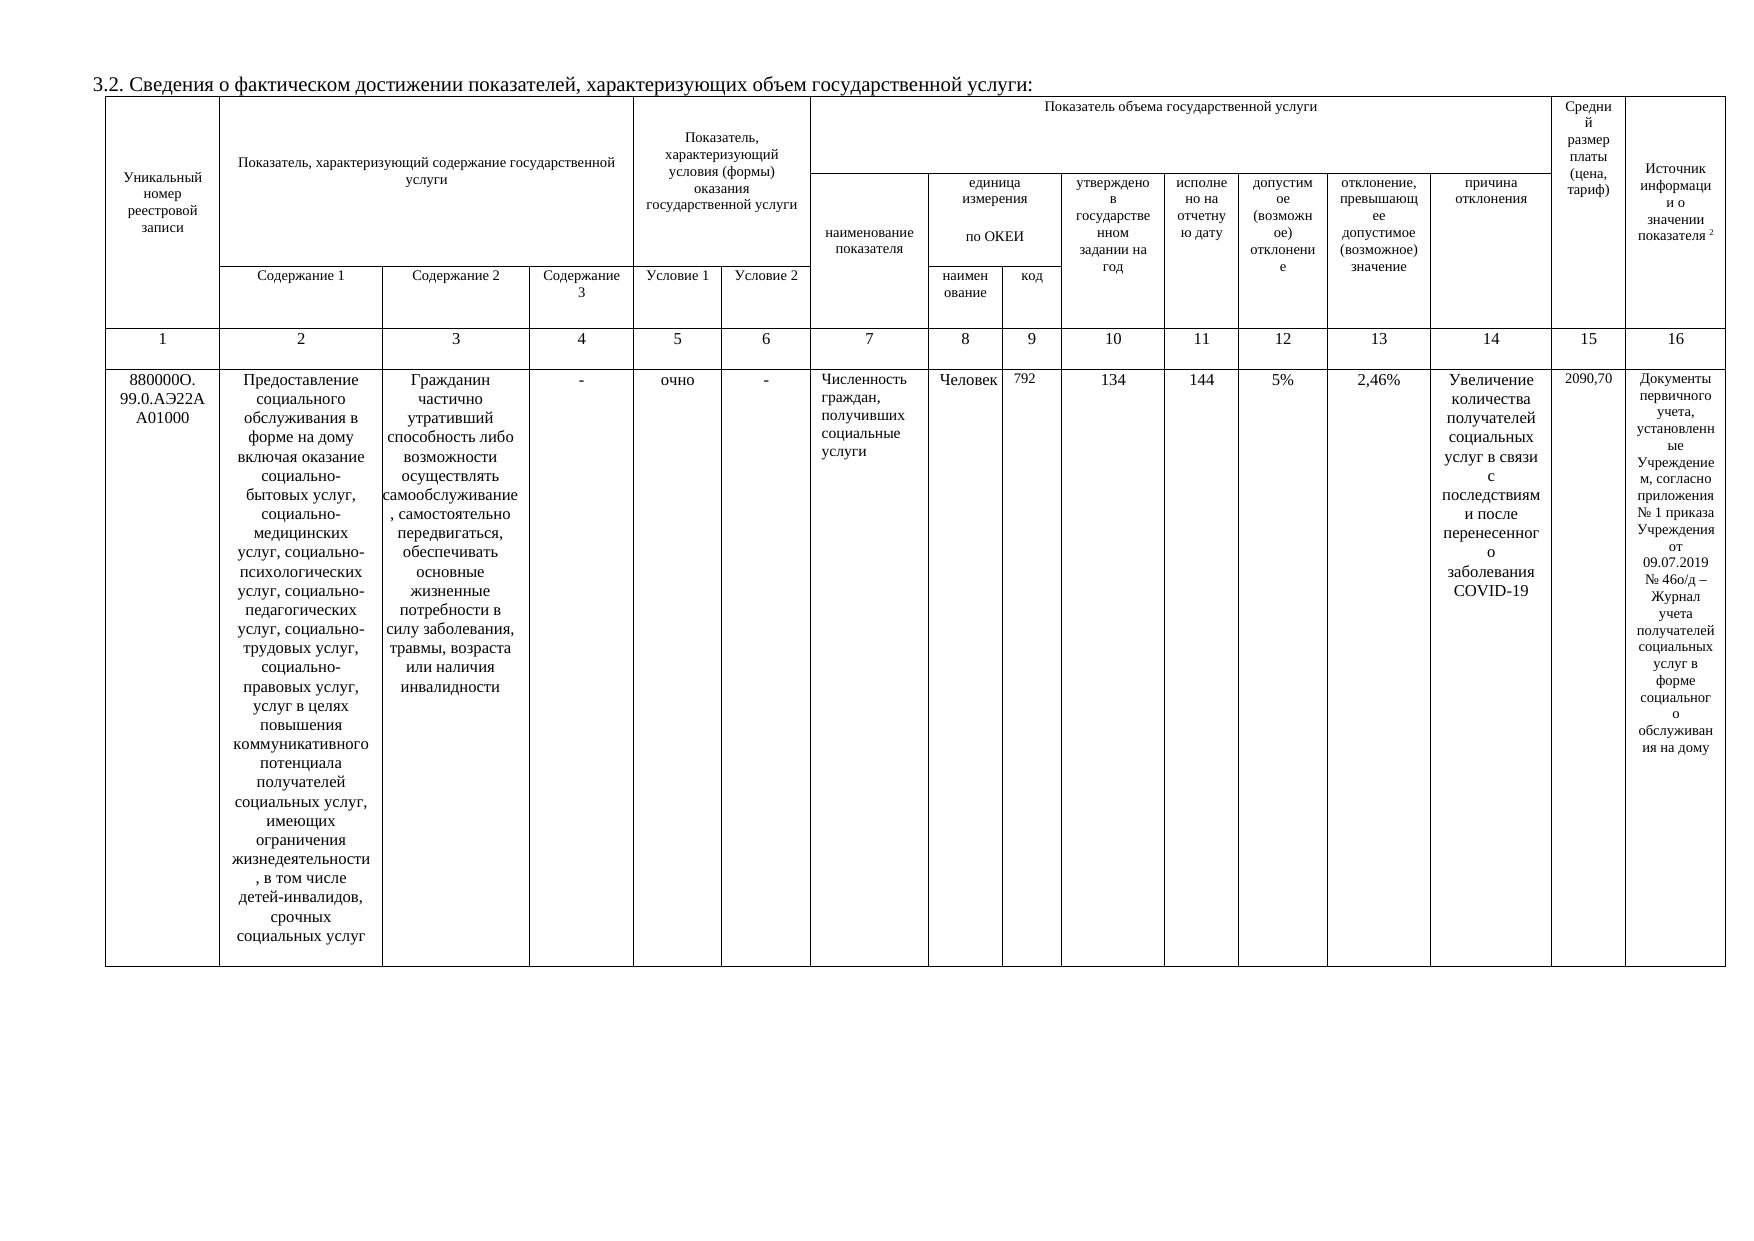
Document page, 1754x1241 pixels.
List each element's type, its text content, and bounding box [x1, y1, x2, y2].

table_cell 8 [929, 329, 1002, 369]
table_cell - [722, 370, 810, 966]
table_cell 4 [530, 329, 633, 369]
table_cell 14 [1431, 329, 1551, 369]
table_header Показатель объема государственной услуги [811, 97, 1551, 172]
table_cell исполнено на отчетную дату [1165, 174, 1238, 328]
table_cell Условие 1 [634, 267, 721, 328]
table_cell 15 [1552, 329, 1625, 369]
table_cell 2 [220, 329, 382, 369]
table_cell код [1003, 267, 1061, 328]
table_cell 13 [1328, 329, 1430, 369]
table_cell 3 [383, 329, 529, 369]
text 3.2. Сведения о фактическом достижении показателей, характеризующих объем государственной услуги: [93, 72, 1713, 96]
table_cell Содержание 3 [530, 267, 633, 328]
table_cell Документы первичного учета, установленные Учреждением, согласно приложения № 1 приказа Учреждения от 09.07.2019 № 46о/д – Журнал учета получателей социальных услуг в форме социального обслуживания на дому [1626, 370, 1725, 966]
table_cell 2090,70 [1552, 370, 1625, 966]
table_header Уникальный номер реестровой записи [106, 97, 219, 328]
table_cell утверждено в государственном задании на год [1062, 174, 1164, 328]
table_cell Численность граждан, получивших социальные услуги [811, 370, 928, 966]
table_cell 6 [722, 329, 810, 369]
table_cell причина отклонения [1431, 174, 1551, 328]
table_cell 134 [1062, 370, 1164, 966]
table_cell Содержание 2 [383, 267, 529, 328]
table_cell Человек [929, 370, 1002, 966]
table_header Средний размер платы (цена, тариф) [1552, 97, 1625, 328]
table_cell Условие 2 [722, 267, 810, 328]
table_header Показатель, характеризующий условия (формы) оказания государственной услуги [634, 97, 810, 266]
table_cell 1 [106, 329, 219, 369]
table_cell единица измерения по ОКЕИ [929, 174, 1061, 266]
table_cell 2,46% [1328, 370, 1430, 966]
table_cell наименование [929, 267, 1002, 328]
table_cell 792 [1003, 370, 1061, 966]
table_cell 12 [1239, 329, 1327, 369]
table_header Показатель, характеризующий содержание государственной услуги [220, 97, 633, 266]
table_cell Содержание 1 [220, 267, 382, 328]
table_cell 10 [1062, 329, 1164, 369]
table_header Источник информации о значении показателя [1626, 97, 1725, 328]
table_cell 144 [1165, 370, 1238, 966]
table_cell очно [634, 370, 721, 966]
table_cell отклонение, превышающее допустимое (возможное) значение [1328, 174, 1430, 328]
table_cell 880000О. 99.0.АЭ22АА01000 [106, 370, 219, 966]
table_cell Увеличение количества получателей социальных услуг в связи с последствиями после перенесенного заболевания COVID-19 [1431, 370, 1551, 966]
table_cell допустимое (возможное) отклонение [1239, 174, 1327, 328]
table_cell 7 [811, 329, 928, 369]
table_cell 16 [1626, 329, 1725, 369]
table_cell наименование показателя [811, 174, 928, 328]
table_cell 5 [634, 329, 721, 369]
table_cell 9 [1003, 329, 1061, 369]
table_cell - [530, 370, 633, 966]
table_cell 11 [1165, 329, 1238, 369]
table_cell 5% [1239, 370, 1327, 966]
